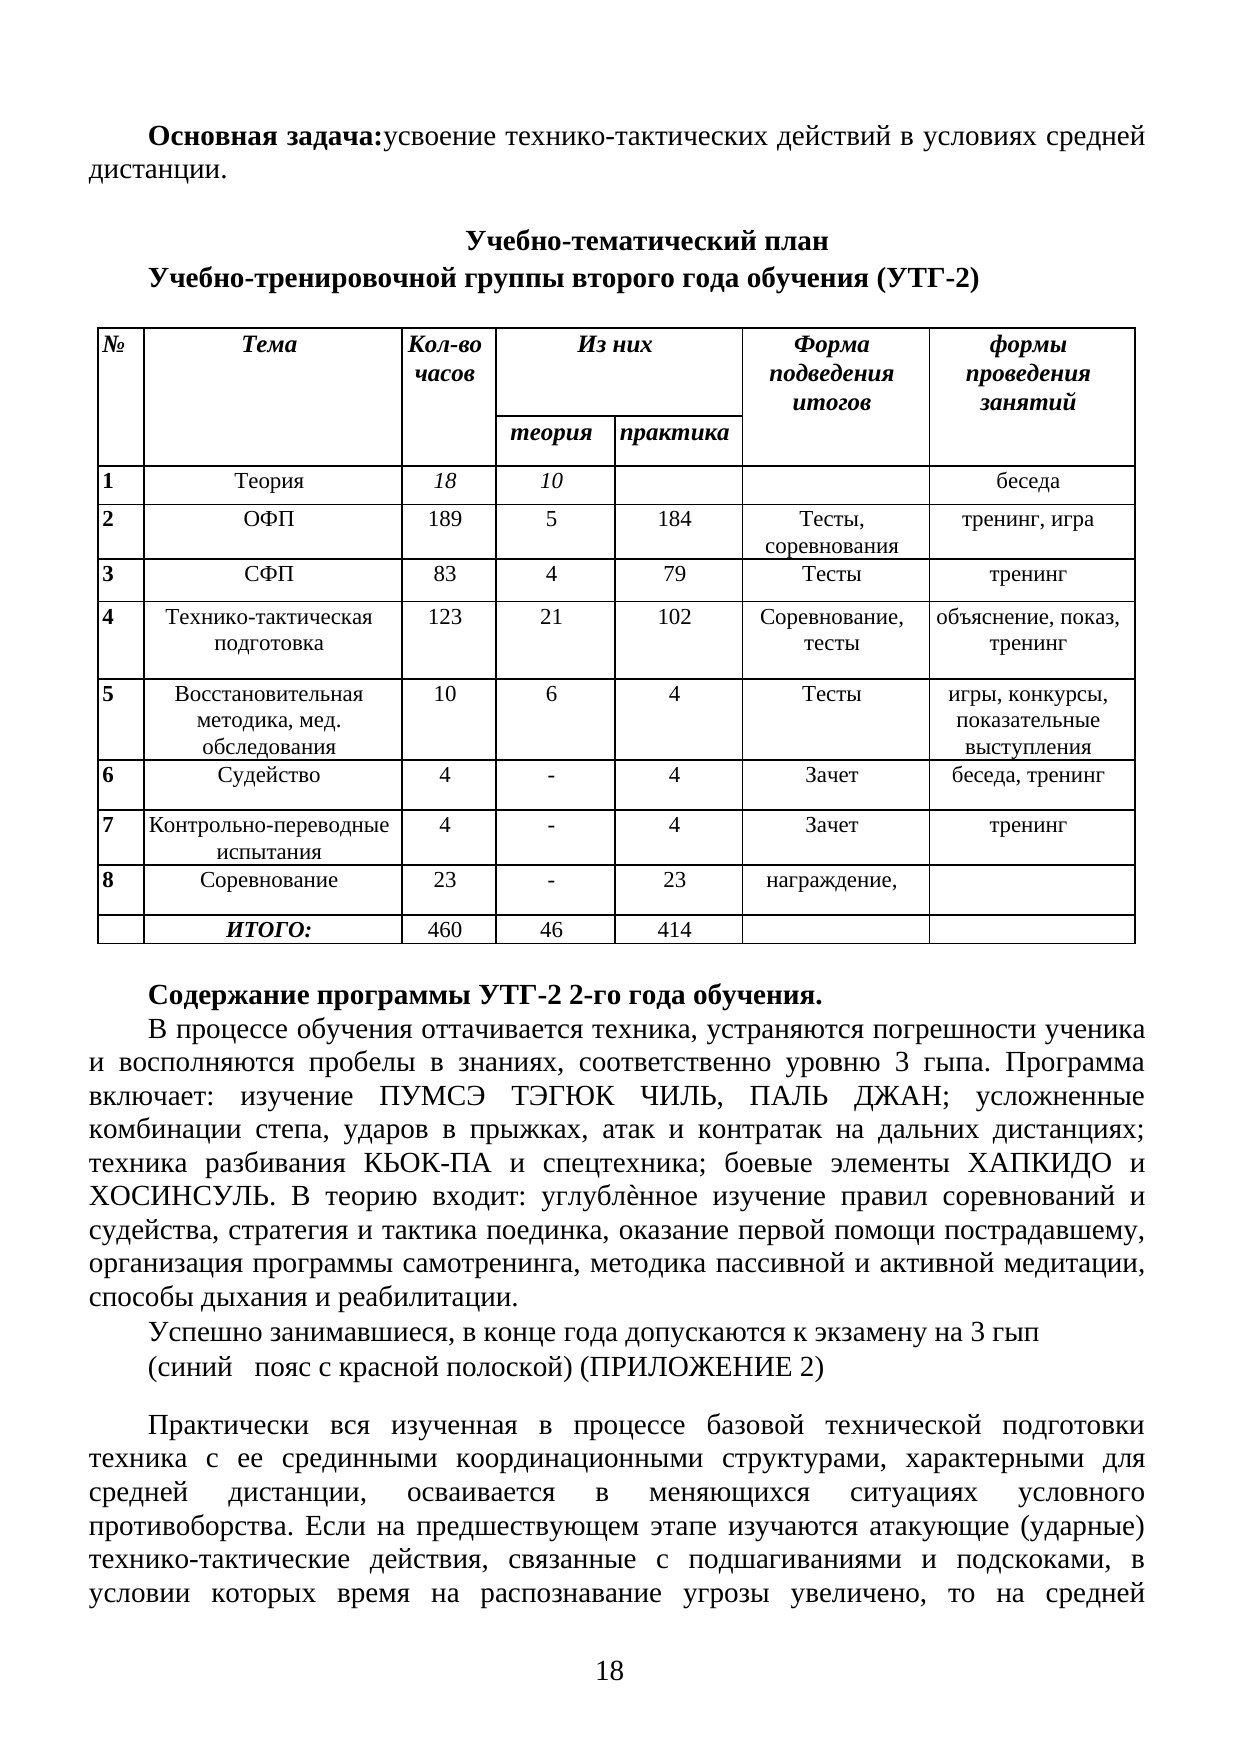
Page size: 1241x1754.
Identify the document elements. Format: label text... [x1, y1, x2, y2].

table_header Из них [497, 329, 742, 415]
table_cell Соревнование, тесты [743, 602, 929, 678]
table_cell Зачет [743, 811, 929, 864]
table_cell 460 [403, 916, 495, 943]
table_cell теория [497, 417, 614, 465]
table_cell - [497, 866, 614, 914]
table_cell Судейство [145, 761, 401, 809]
table_cell [743, 916, 929, 943]
table_cell Тесты, соревнования [743, 505, 929, 558]
text Учебно-тренировочной группы второго года обучения (УТГ-2) [89, 260, 1146, 293]
table_cell 4 [616, 680, 742, 759]
table_cell игры, конкурсы, показательные выступления [930, 680, 1134, 759]
table_cell Зачет [743, 761, 929, 809]
table_cell 46 [497, 916, 614, 943]
table_cell [930, 417, 1134, 465]
table_cell [99, 916, 143, 943]
table_cell 2 [99, 505, 143, 558]
table_cell 83 [403, 560, 495, 601]
table_cell 4 [497, 560, 614, 601]
table_cell 5 [497, 505, 614, 558]
table_cell [403, 417, 495, 465]
table_cell беседа, тренинг [930, 761, 1134, 809]
table_cell Тесты [743, 680, 929, 759]
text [89, 1407, 1146, 1608]
table_cell объяснение, показ, тренинг [930, 602, 1134, 678]
table_cell 184 [616, 505, 742, 558]
table_cell [743, 467, 929, 503]
table_cell 23 [403, 866, 495, 914]
table_cell [743, 417, 929, 465]
table_cell 414 [616, 916, 742, 943]
table_cell 21 [497, 602, 614, 678]
table_cell тренинг, игра [930, 505, 1134, 558]
table_cell беседа [930, 467, 1134, 503]
table_cell 4 [99, 602, 143, 678]
table_cell - [497, 811, 614, 864]
table_cell тренинг [930, 811, 1134, 864]
table_cell 8 [99, 866, 143, 914]
table_cell 7 [99, 811, 143, 864]
table_cell 4 [616, 761, 742, 809]
table_cell ИТОГО: [145, 916, 401, 943]
text Учебно-тематический план [89, 223, 1146, 257]
table_header Тема [145, 329, 401, 415]
table_cell 4 [403, 761, 495, 809]
table_cell 23 [616, 866, 742, 914]
table_cell 102 [616, 602, 742, 678]
table_cell [930, 866, 1134, 914]
table_header Форма подведения итогов [743, 329, 929, 415]
table_cell практика [616, 417, 742, 465]
table_cell [145, 417, 401, 465]
table_header № [99, 329, 143, 415]
table_cell Технико-тактическая подготовка [145, 602, 401, 678]
table_cell 6 [497, 680, 614, 759]
table_header формы проведения занятий [930, 329, 1134, 415]
table_cell награждение, [743, 866, 929, 914]
table_cell [616, 467, 742, 503]
table_cell 79 [616, 560, 742, 601]
text В процессе обучения оттачивается техника, устраняются погрешности ученика и восполняются пробелы в знаниях, соответственно уровню 3 гыпа. Программа включает: изучение ПУМСЭ ТЭГЮК ЧИЛЬ, ПАЛЬ ДЖАН; усложненные комбинации степа, ударов в прыжках, атак и контратак на дальних дистанциях; техника разбивания КЬОК-ПА и спецтехника; боевые элементы ХАПКИДО и ХОСИНСУЛЬ. В теорию входит: углублѐнное изучение правил соревнований и судейства, стратегия и тактика поединка, оказание первой помощи пострадавшему, организация программы самотренинга, методика пассивной и активной медитации, способы дыхания и реабилитации. [89, 1011, 1146, 1313]
table_cell Соревнование [145, 866, 401, 914]
table_cell СФП [145, 560, 401, 601]
table_cell 10 [497, 467, 614, 503]
table_cell 6 [99, 761, 143, 809]
table_cell Тесты [743, 560, 929, 601]
table_cell 189 [403, 505, 495, 558]
table_cell 10 [403, 680, 495, 759]
table_cell [930, 916, 1134, 943]
text (синий пояс с красной полоской) (ПРИЛОЖЕНИЕ 2) [89, 1349, 1146, 1383]
table_cell Контрольно-переводные испытания [145, 811, 401, 864]
table_cell 1 [99, 467, 143, 503]
table_cell 5 [99, 680, 143, 759]
table_cell 18 [403, 467, 495, 503]
table_cell [99, 417, 143, 465]
table_cell ОФП [145, 505, 401, 558]
table_cell 3 [99, 560, 143, 601]
table_cell Теория [145, 467, 401, 503]
table_cell Восстановительная методика, мед. обследования [145, 680, 401, 759]
table_cell - [497, 761, 614, 809]
text Основная задача:усвоение технико-тактических действий в условиях средней дистанции. [89, 118, 1146, 185]
table_cell 123 [403, 602, 495, 678]
table_cell тренинг [930, 560, 1134, 601]
text Содержание программы УТГ-2 2-го года обучения. [89, 977, 1146, 1011]
table_cell 4 [403, 811, 495, 864]
text Успешно занимавшиеся, в конце года допускаются к экзамену на 3 гып [89, 1314, 1146, 1348]
table_header Кол-во часов [403, 329, 495, 415]
table_cell 4 [616, 811, 742, 864]
